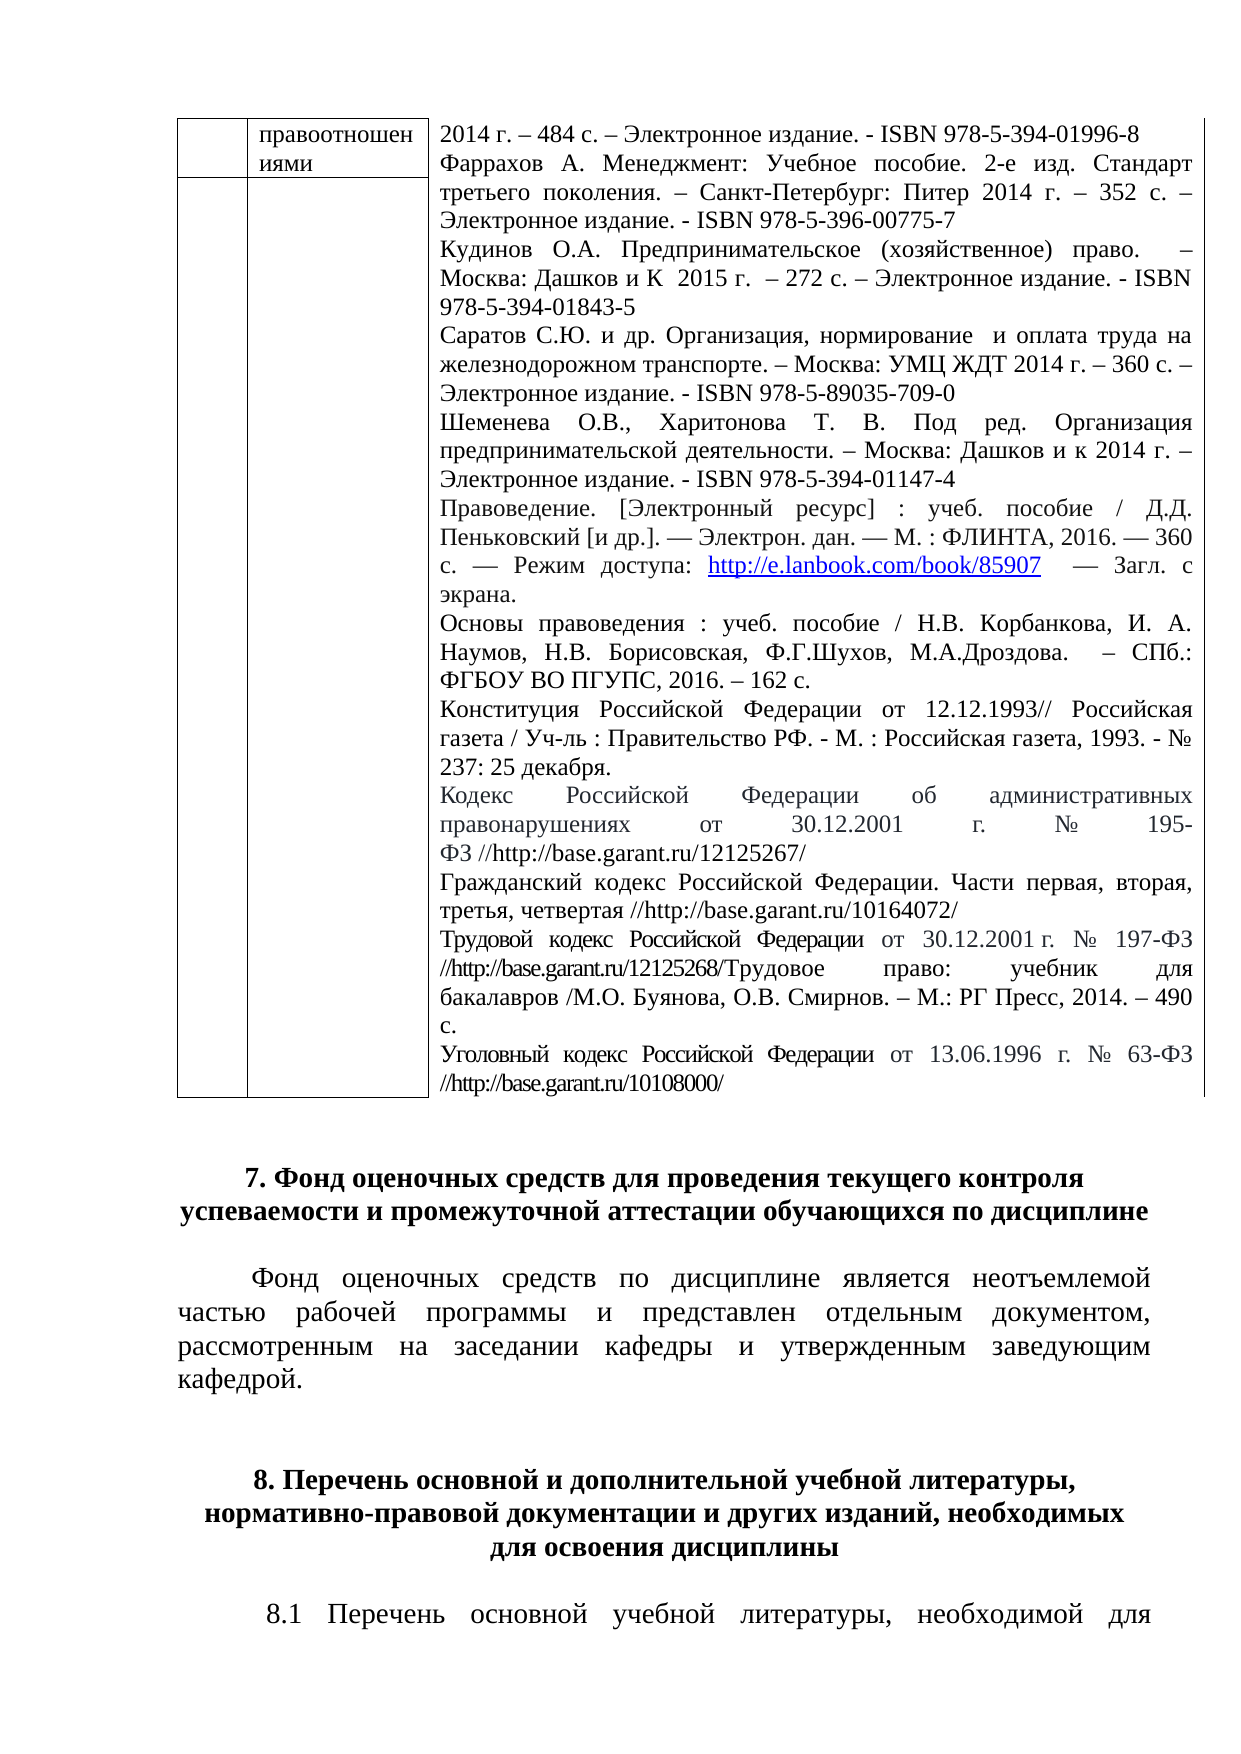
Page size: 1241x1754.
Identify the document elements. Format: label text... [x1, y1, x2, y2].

table_cell [178, 178, 247, 1097]
text 7. Фонд оценочных средств для проведения текущего контроля успеваемости и промежуточной аттестации обучающихся по дисциплине [177, 1160, 1152, 1227]
text Фонд оценочных средств по дисциплине является неотъемлемой частью рабочей программы и представлен отдельным документом, рассмотренным на заседании кафедры и утвержденным заведующим кафедрой. [177, 1261, 1152, 1395]
table_cell [248, 178, 428, 1097]
table_cell 5. [178, 119, 247, 177]
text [177, 1596, 1152, 1629]
text 8. Перечень основной и дополнительной учебной литературы, нормативно-правовой документации и других изданий, необходимых для освоения дисциплины [177, 1462, 1152, 1562]
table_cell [248, 119, 428, 177]
